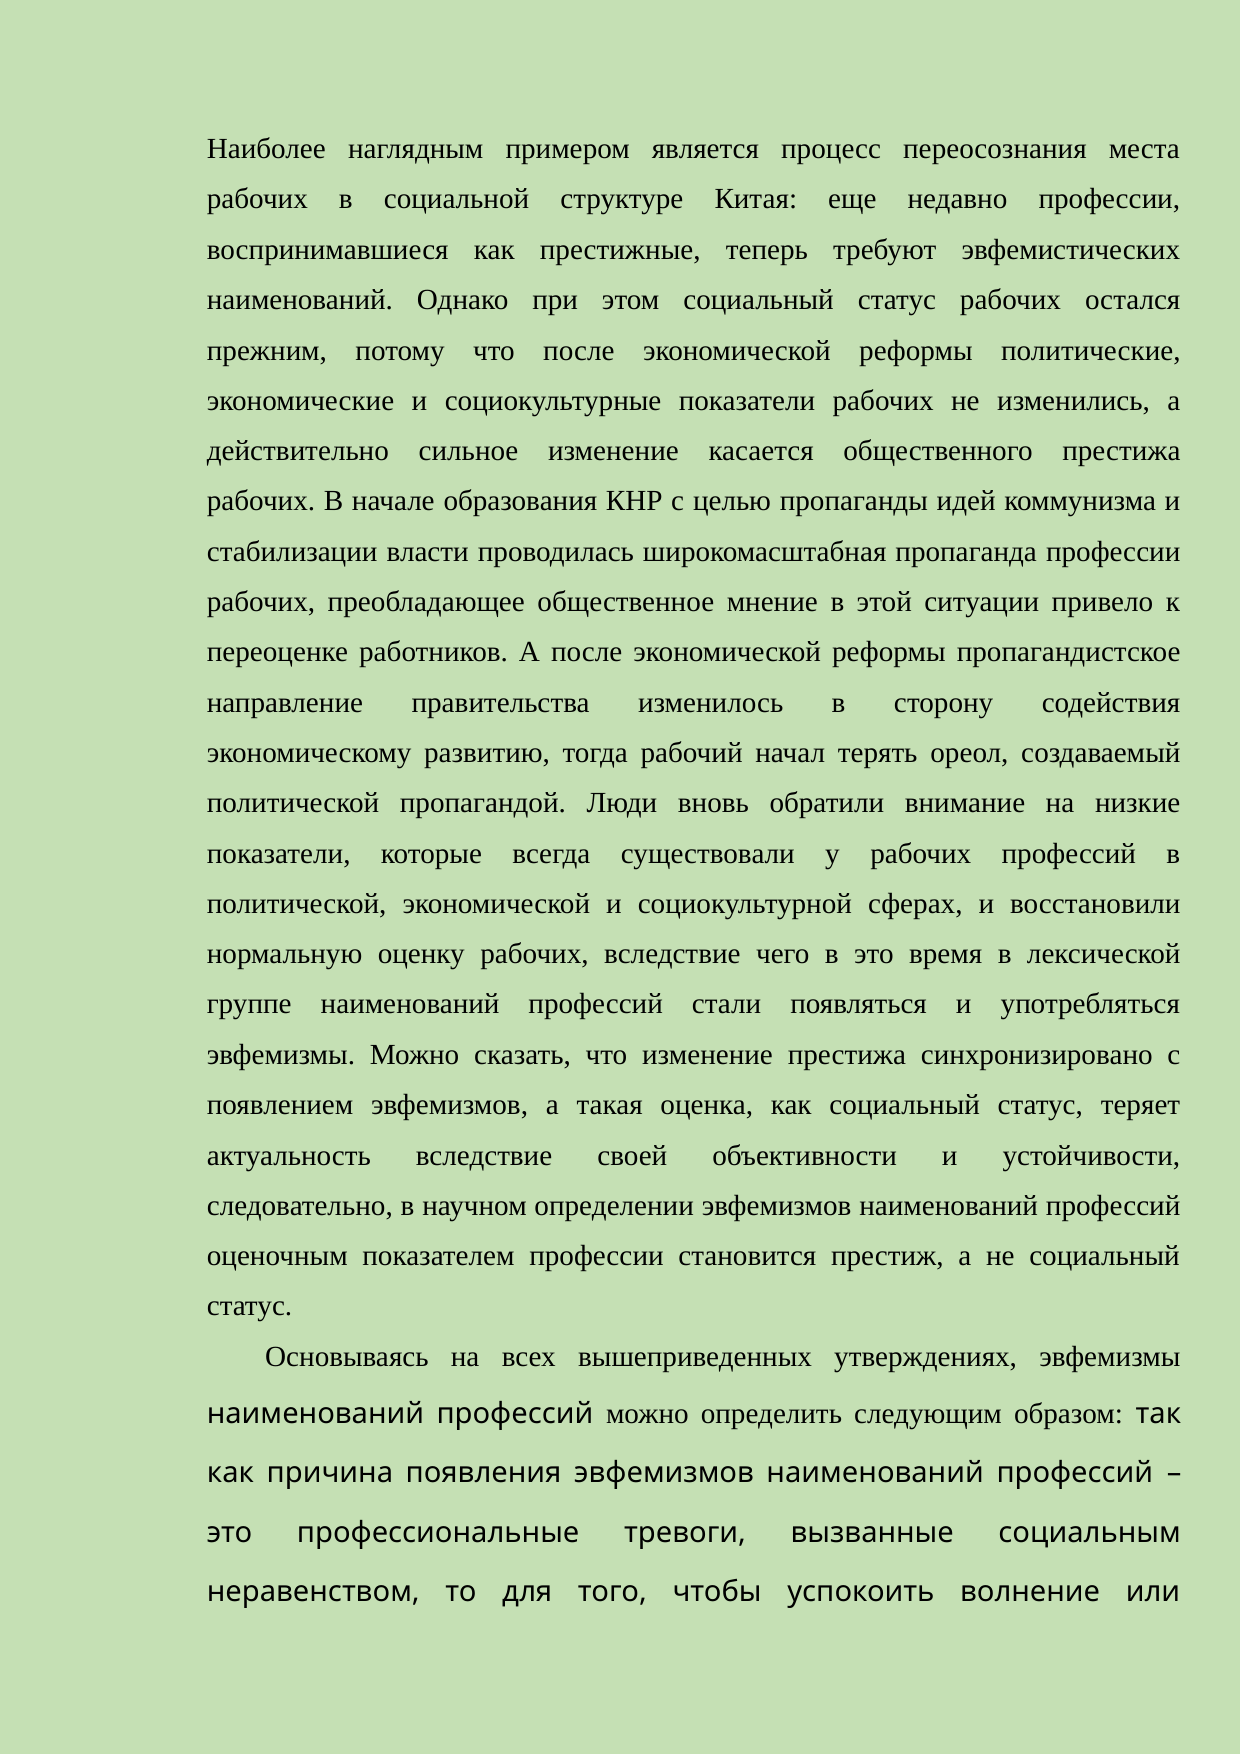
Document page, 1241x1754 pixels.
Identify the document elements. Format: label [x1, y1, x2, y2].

text [207, 1339, 1181, 1610]
text [207, 131, 1181, 1322]
